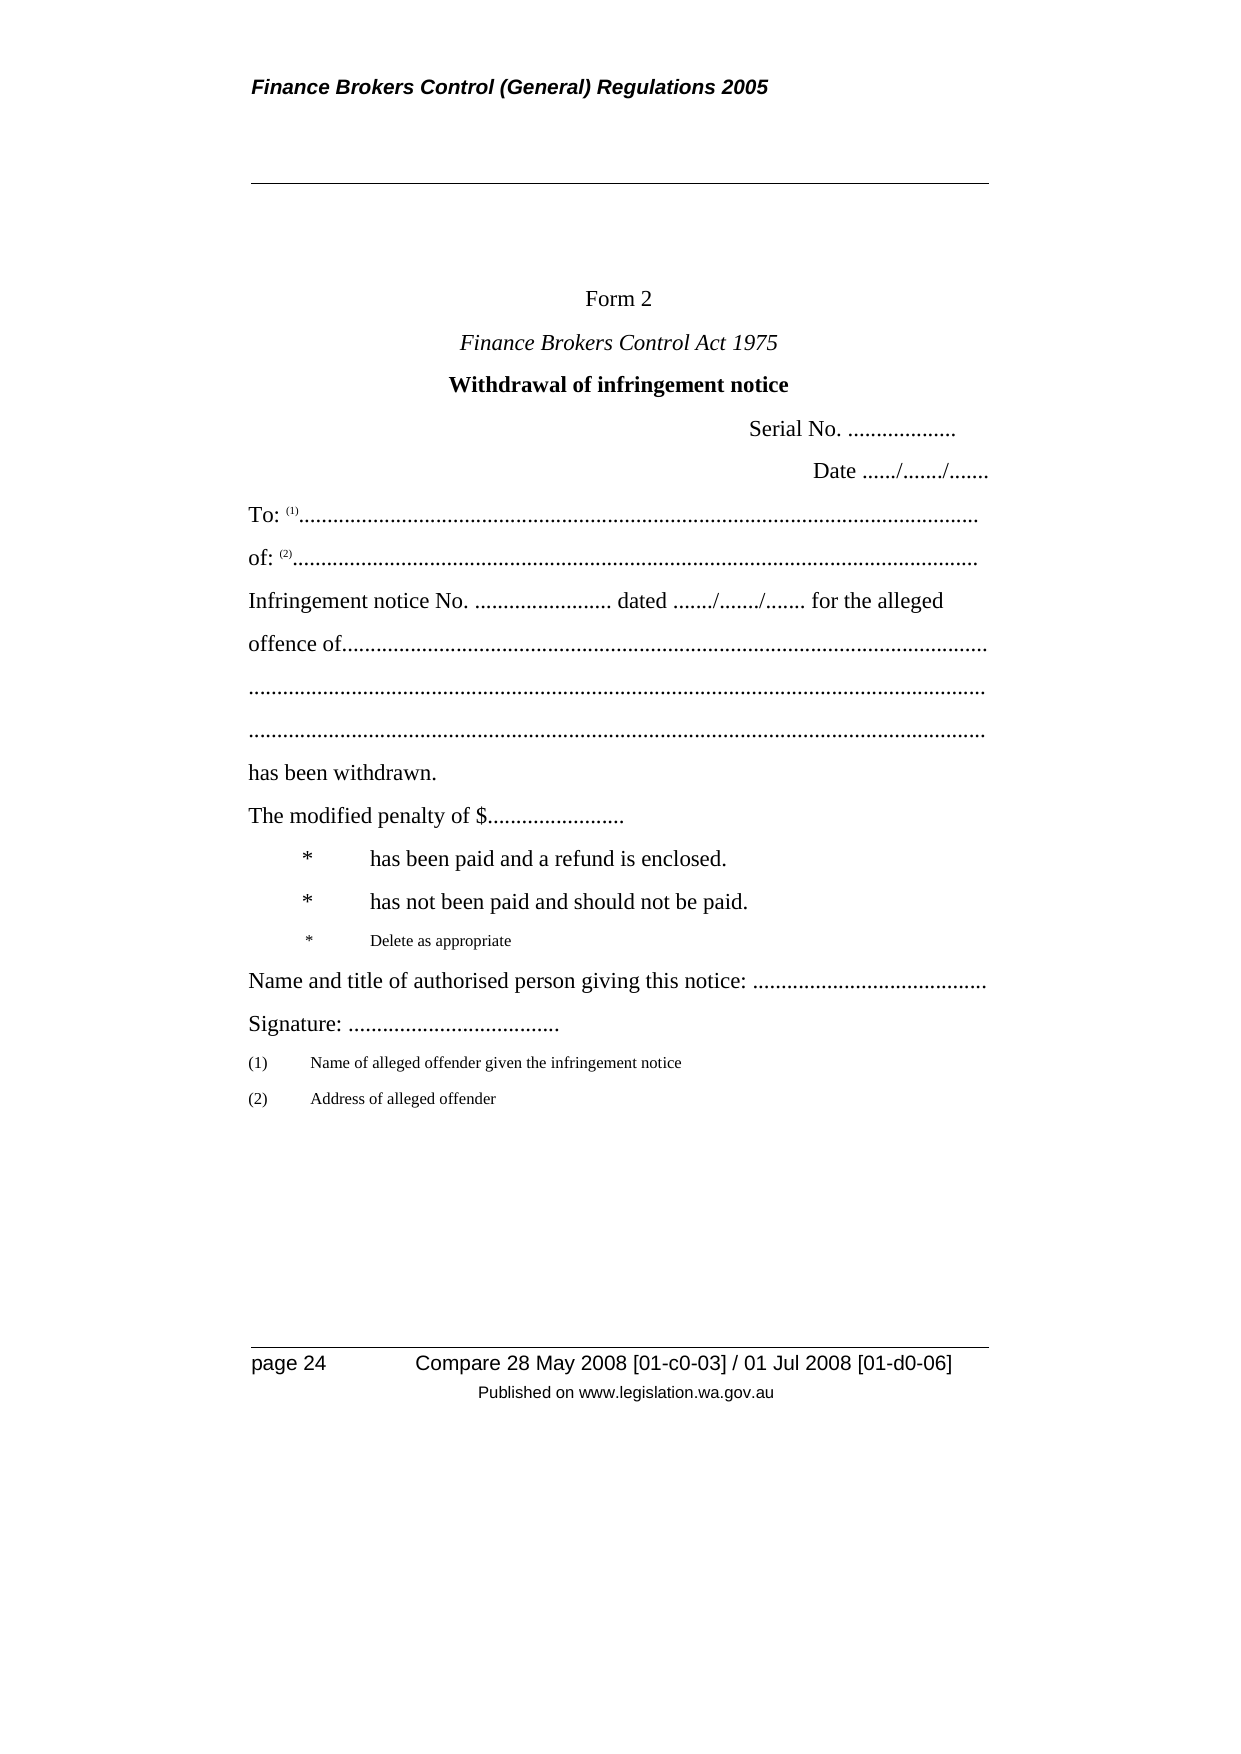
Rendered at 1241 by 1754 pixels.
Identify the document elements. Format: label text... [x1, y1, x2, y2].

text To: (1)....................................................................................................................... [248, 501, 989, 527]
text ................................................................................................................................. [248, 716, 989, 742]
text * has been paid and a refund is enclosed. [248, 845, 989, 871]
text Withdrawal of infringement notice [248, 372, 989, 398]
text Date ....../......./....... [248, 458, 989, 484]
text * has not been paid and should not be paid. [248, 888, 989, 914]
text ................................................................................................................................. [248, 673, 989, 699]
text Finance Brokers Control Act 1975 [248, 328, 989, 355]
text The modified penalty of $........................ [248, 802, 989, 828]
text has been withdrawn. [248, 759, 989, 785]
text Serial No. ................... [248, 414, 989, 441]
text Form 2 [248, 286, 989, 312]
text Infringement notice No. ........................ dated ......./......./....... for the alleged [248, 587, 989, 613]
text * Delete as appropriate [248, 931, 989, 950]
text offence of................................................................................................................. [248, 630, 989, 656]
text (2) Address of alleged offender [248, 1088, 989, 1108]
text Name and title of authorised person giving this notice: ......................................... [248, 967, 989, 993]
text Signature: ..................................... [248, 1010, 989, 1036]
text (1) Name of alleged offender given the infringement notice [248, 1053, 989, 1072]
text of: (2)........................................................................................................................ [248, 544, 989, 570]
